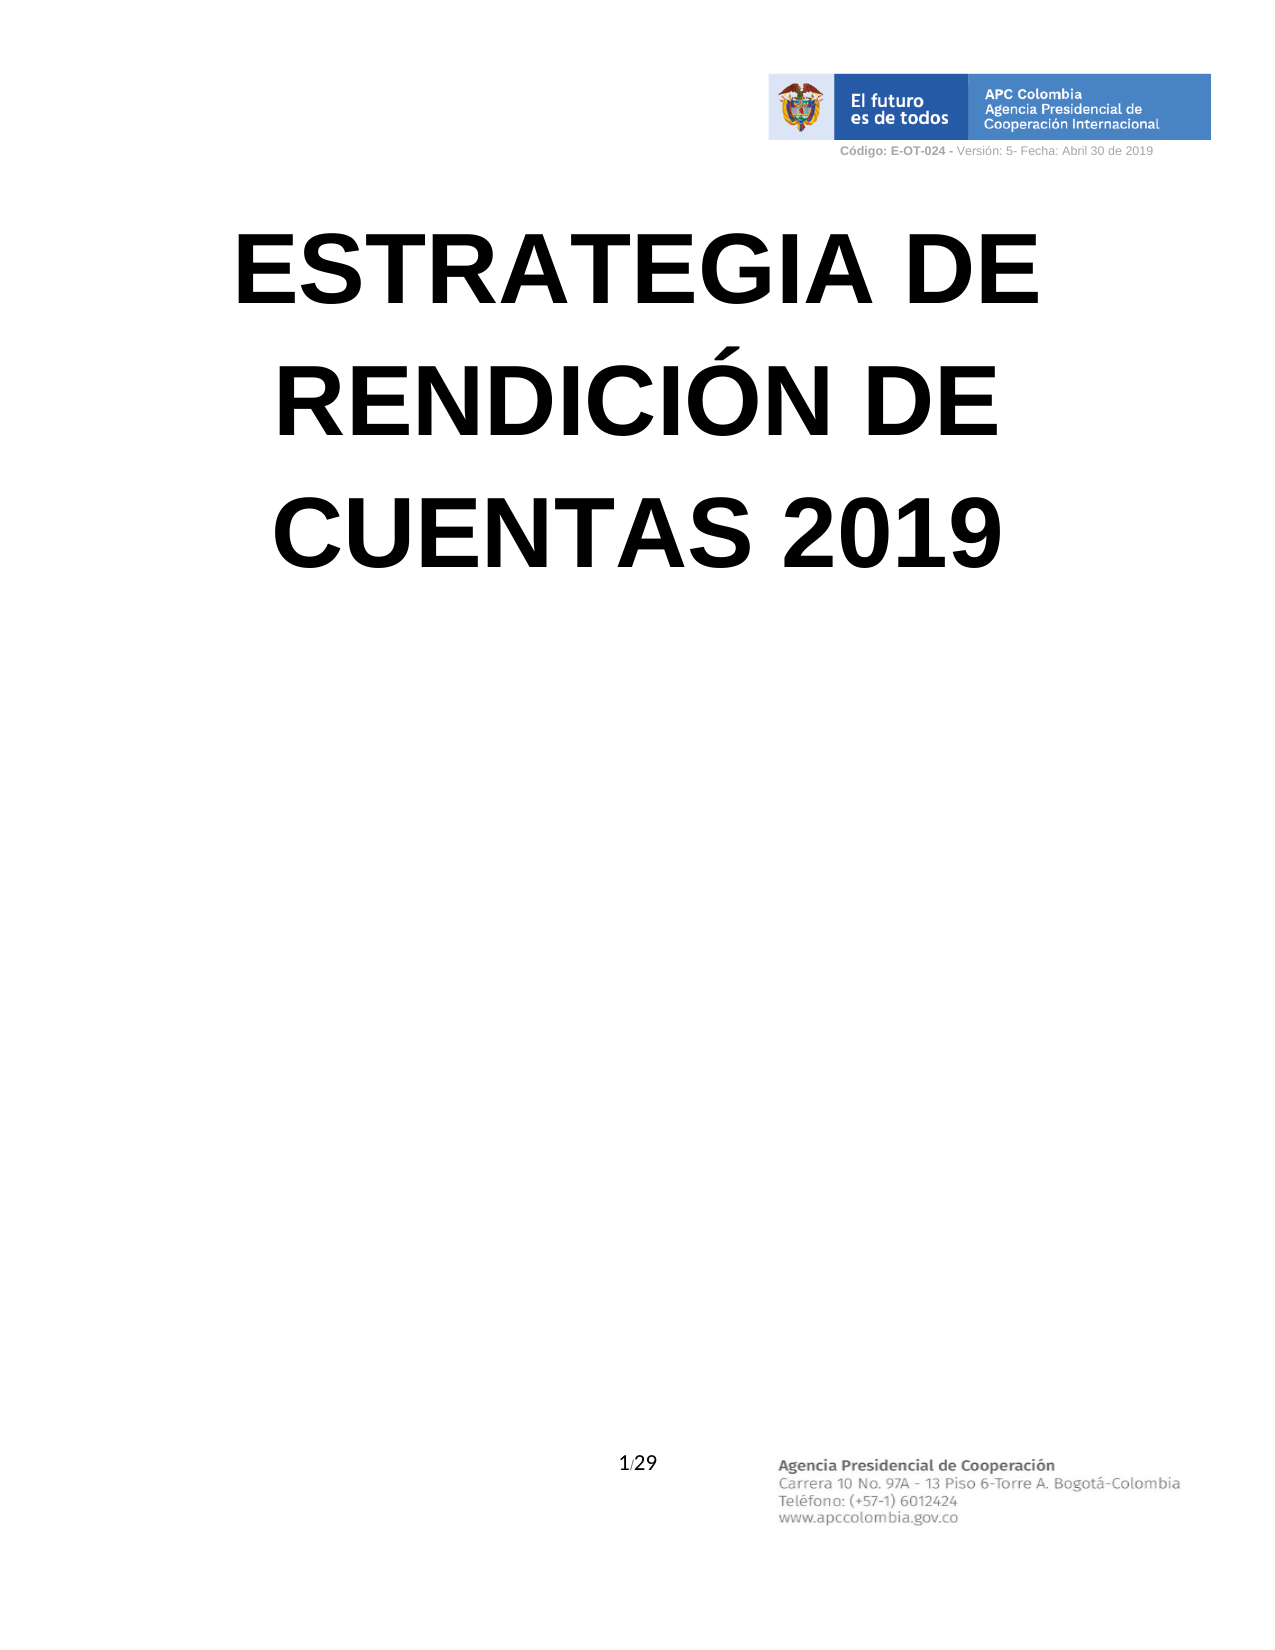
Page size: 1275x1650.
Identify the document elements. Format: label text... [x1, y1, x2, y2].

picture [764, 1448, 1186, 1529]
picture [767, 73, 1211, 139]
text ESTRATEGIA DE RENDICIÓN DE CUENTAS 2019 [112, 209, 1162, 589]
